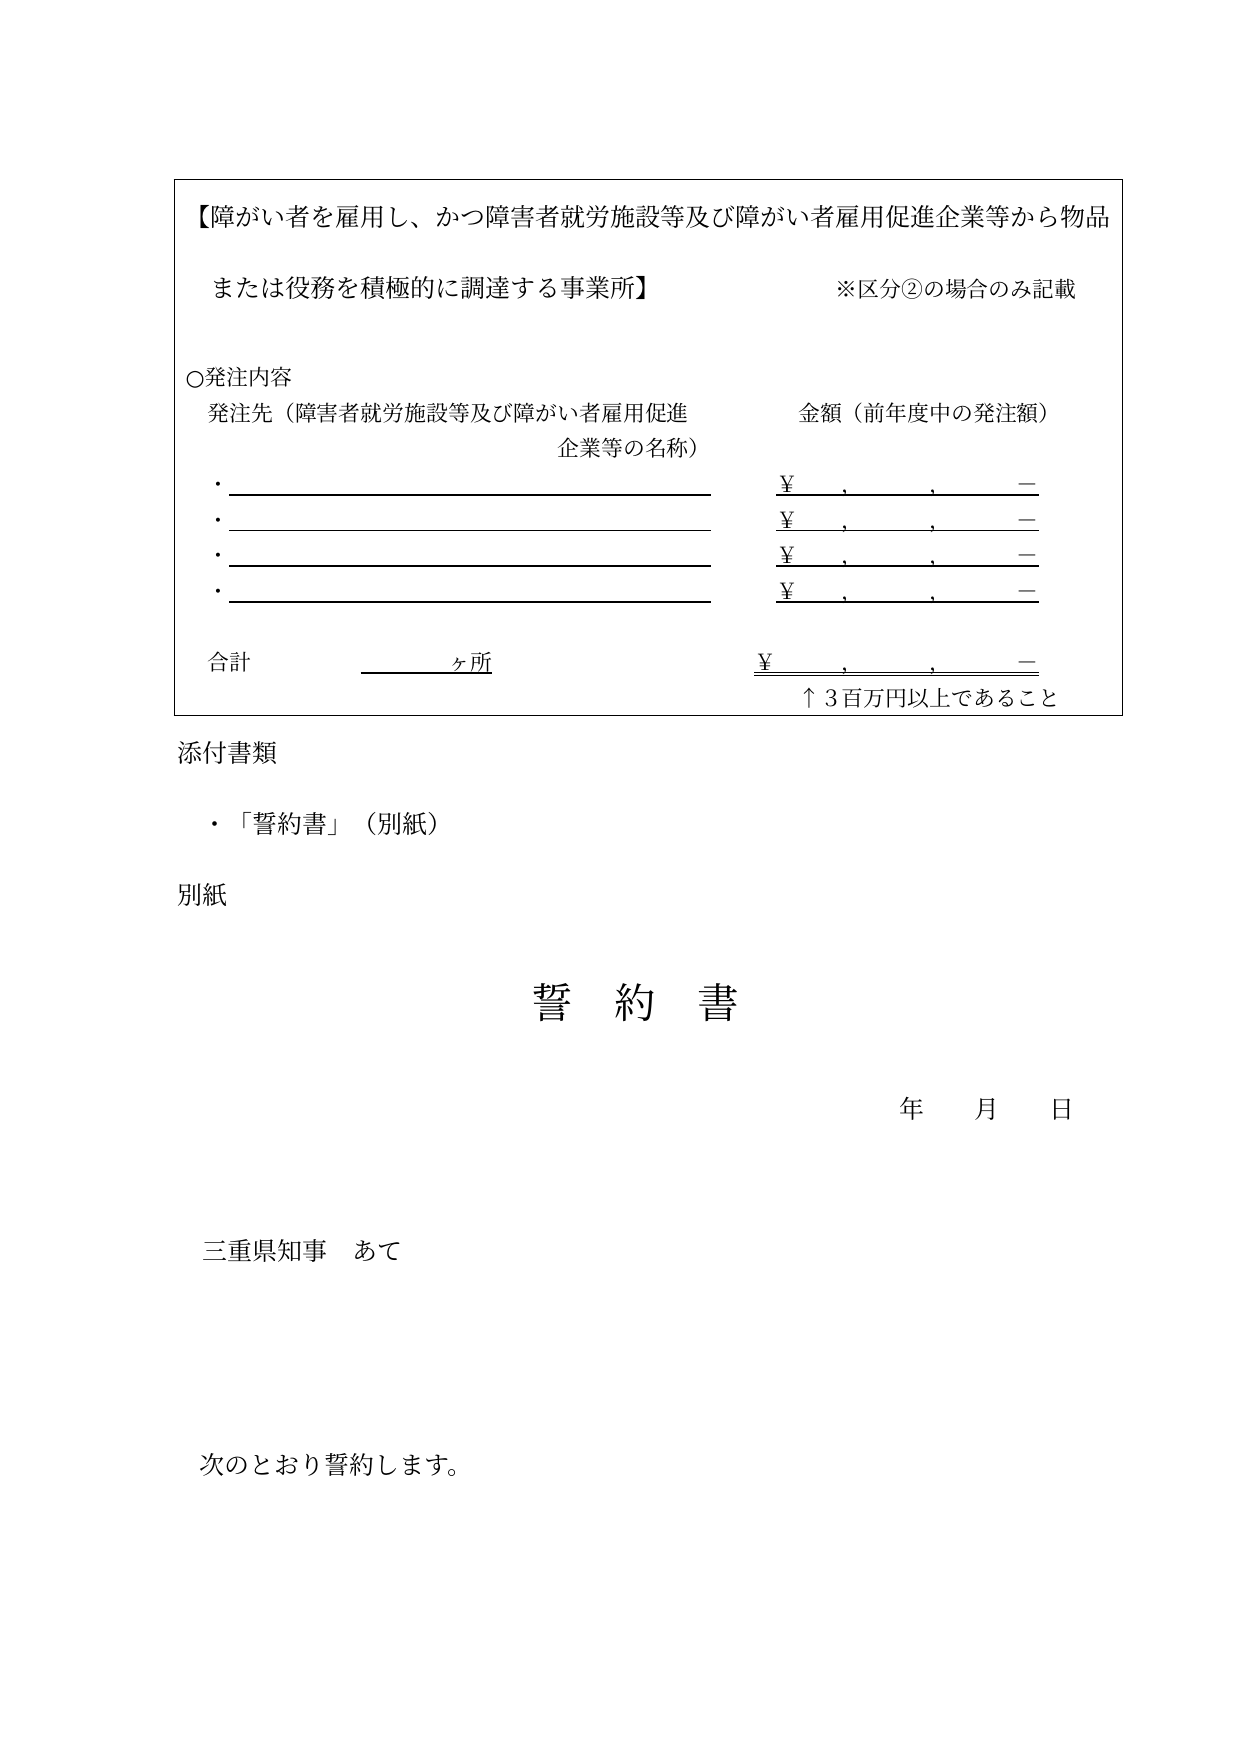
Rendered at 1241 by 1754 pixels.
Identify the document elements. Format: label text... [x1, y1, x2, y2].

text ・「誓約書」（別紙） [177, 787, 1092, 858]
text 年 月 日 [199, 1072, 1092, 1143]
text 誓 約 書 [177, 965, 1092, 1036]
text 添付書類 [177, 716, 1092, 787]
text 別紙 [177, 858, 1092, 929]
table_cell 【障がい者を雇用し、かつ障害者就労施設等及び障がい者雇用促進企業等から物品 または役務を積極的に調達する事業所】 ※区分②の場合のみ記載 ○発注内容 発注先（障害者就労施設等及び障がい者雇用促進 金額（前年度中の発注額） 企業等の名称） ・ ￥ ， ， － ・ ￥ ， ， － ・ ￥ ， ， － ・ ￥ ， ， － 合計 ヶ所 ￥ ， ， － ↑３百万円以上であること [175, 180, 1122, 714]
text 三重県知事 あて [177, 1214, 1092, 1286]
text 次のとおり誓約します。 [199, 1428, 1092, 1499]
